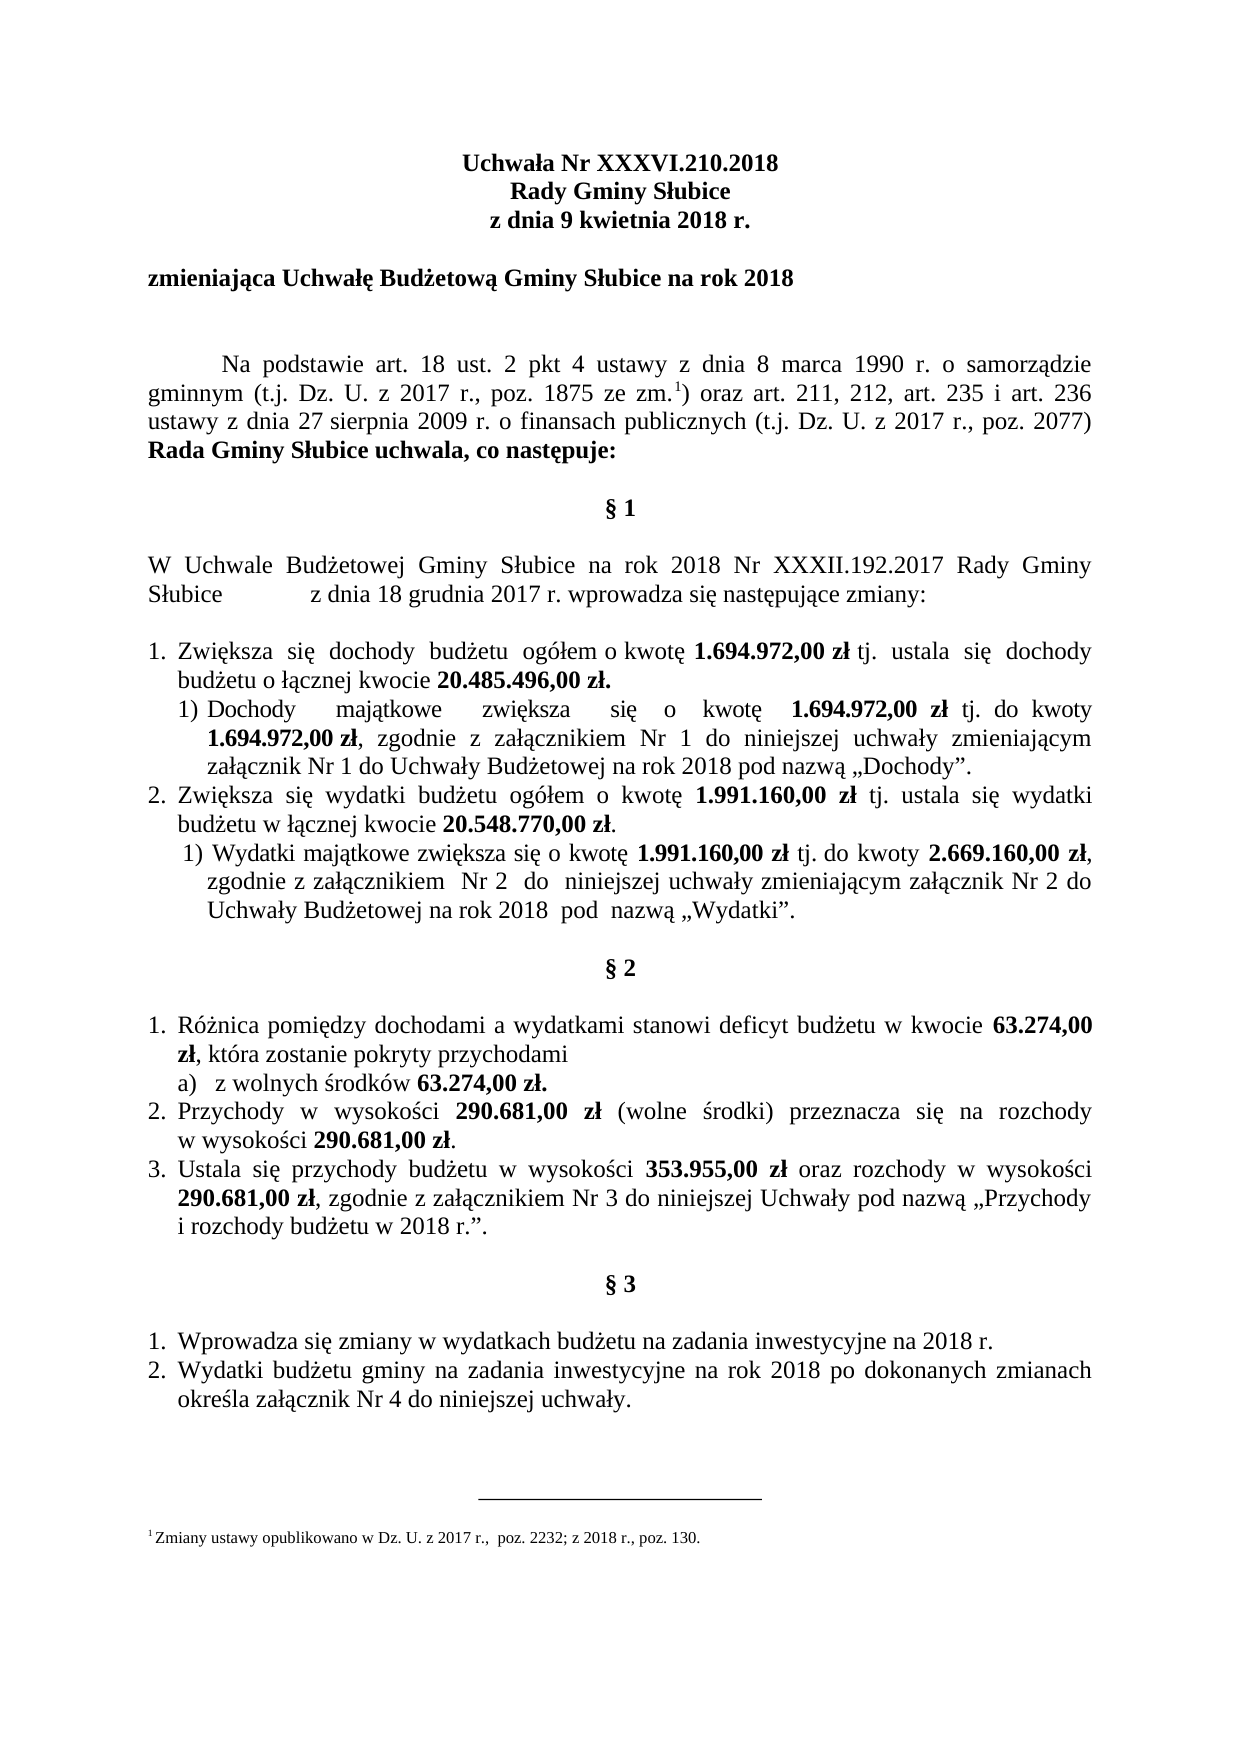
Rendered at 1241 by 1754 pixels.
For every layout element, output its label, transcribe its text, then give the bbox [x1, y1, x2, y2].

list Różnica pomiędzy dochodami a wydatkami stanowi deficyt budżetu w kwocie 63.274,00 zł, która zostanie pokryty przychodami [148, 1010, 1092, 1068]
text zmieniająca Uchwałę Budżetową Gminy Słubice na rok 2018 [148, 263, 1092, 291]
text 1) Dochody majątkowe zwiększa się o kwotę 1.694.972,00 zł tj. do kwoty 1.694.972,00 zł, zgodnie z załącznikiem Nr 1 do niniejszej uchwały zmieniającym załącznik Nr 1 do Uchwały Budżetowej na rok 2018 pod nazwą „Dochody”. [177, 694, 1092, 780]
text Na podstawie art. 18 ust. 2 pkt 4 ustawy z dnia 8 marca 1990 r. o samorządzie gminnym (t.j. Dz. U. z 2017 r., poz. 1875 ze zm.1) oraz art. 211, 212, art. 235 i art. 236 ustawy z dnia 27 sierpnia 2009 r. o finansach publicznych (t.j. Dz. U. z 2017 r., poz. 2077) Rada Gminy Słubice uchwala, co następuje: [148, 349, 1092, 464]
text W Uchwale Budżetowej Gminy Słubice na rok 2018 Nr XXXII.192.2017 Rady Gminy Słubice z dnia 18 grudnia 2017 r. wprowadza się następujące zmiany: [148, 550, 1092, 608]
text Rady Gminy Słubice [148, 176, 1092, 205]
list Wydatki budżetu gminy na zadania inwestycyjne na rok 2018 po dokonanych zmianach określa załącznik Nr 4 do niniejszej uchwały. [148, 1355, 1092, 1413]
text z dnia 9 kwietnia 2018 r. [148, 205, 1092, 234]
text 2. Zwiększa się wydatki budżetu ogółem o kwotę 1.991.160,00 zł tj. ustala się wydatki budżetu w łącznej kwocie 20.548.770,00 zł. [148, 780, 1092, 838]
list Przychody w wysokości 290.681,00 zł (wolne środki) przeznacza się na rozchody w wysokości 290.681,00 zł. [148, 1096, 1092, 1154]
list z wolnych środków 63.274,00 zł. [177, 1068, 1092, 1096]
list Wprowadza się zmiany w wydatkach budżetu na zadania inwestycyjne na 2018 r. [148, 1326, 1092, 1355]
text 1. Zwiększa się dochody budżetu ogółem o kwotę 1.694.972,00 zł tj. ustala się dochody budżetu o łącznej kwocie 20.485.496,00 zł. [148, 636, 1092, 694]
text § 2 [148, 953, 1092, 981]
list Ustala się przychody budżetu w wysokości 353.955,00 zł oraz rozchody w wysokości 290.681,00 zł, zgodnie z załącznikiem Nr 3 do niniejszej Uchwały pod nazwą „Przychody i rozchody budżetu w 2018 r.”. [148, 1154, 1092, 1240]
text Uchwała Nr XXXVI.210.2018 [148, 148, 1092, 176]
text 1 Zmiany ustawy opublikowano w Dz. U. z 2017 r., poz. 2232; z 2018 r., poz. 130. [148, 1528, 1092, 1547]
text 1) Wydatki majątkowe zwiększa się o kwotę 1.991.160,00 zł tj. do kwoty 2.669.160,00 zł, zgodnie z załącznikiem Nr 2 do niniejszej uchwały zmieniającym załącznik Nr 2 do Uchwały Budżetowej na rok 2018 pod nazwą „Wydatki”. [148, 838, 1092, 924]
text § 1 [148, 493, 1092, 521]
text § 3 [148, 1269, 1092, 1298]
